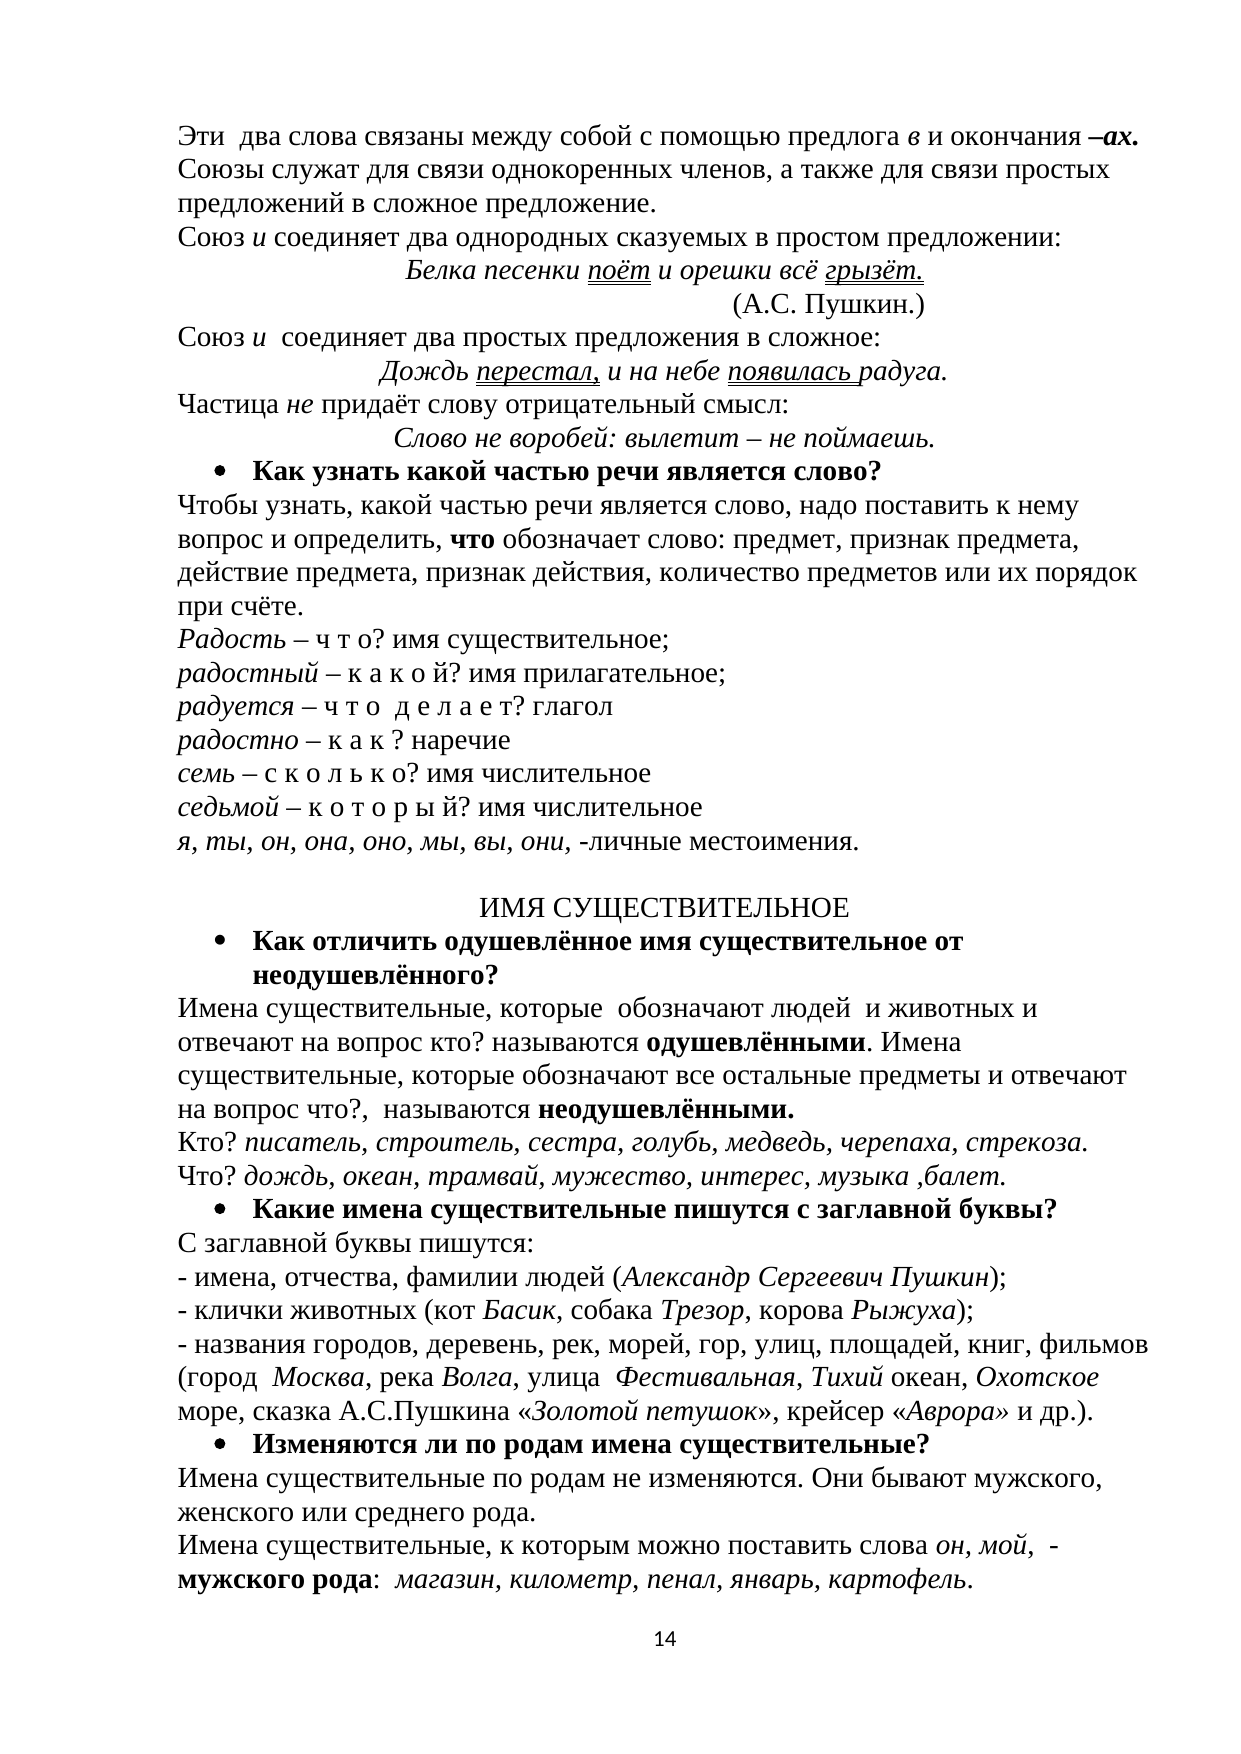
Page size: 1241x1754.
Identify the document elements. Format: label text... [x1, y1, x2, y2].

text Чтобы узнать, какой частью речи является слово, надо поставить к нему вопрос и определить, что обозначает слово: предмет, признак предмета, действие предмета, признак действия, количество предметов или их порядок при счёте. [177, 487, 1152, 621]
list Изменяются ли по родам имена существительные? [215, 1427, 1152, 1460]
text Дождь перестал, и на небе появилась радуга. [177, 353, 1152, 386]
list Как узнать какой частью речи является слово? [215, 453, 1152, 487]
text Союзы служат для связи однокоренных членов, а также для связи простых предложений в сложное предложение. [177, 152, 1152, 219]
text - имена, отчества, фамилии людей (Александр Сергеевич Пушкин); [177, 1259, 1152, 1292]
text радостный – к а к о й? имя прилагательное; [177, 655, 1152, 688]
text Эти два слова связаны между собой с помощью предлога в и окончания –ах. [177, 118, 1152, 152]
text семь – с к о л ь к о? имя числительное [177, 756, 1152, 789]
text Слово не воробей: вылетит – не поймаешь. [177, 420, 1152, 453]
text С заглавной буквы пишутся: [177, 1225, 1152, 1259]
text Имена существительные, к которым можно поставить слова он, мой, - мужского рода: магазин, километр, пенал, январь, картофель. [177, 1527, 1152, 1594]
list Какие имена существительные пишутся с заглавной буквы? [215, 1192, 1152, 1225]
text Союз и соединяет два простых предложения в сложное: [177, 319, 1152, 353]
list Как отличить одушевлённое имя существительное от неодушевлённого? [215, 923, 1152, 990]
text Что? дождь, океан, трамвай, мужество, интерес, музыка ,балет. [177, 1158, 1152, 1192]
text Кто? писатель, строитель, сестра, голубь, медведь, черепаха, стрекоза. [177, 1124, 1152, 1158]
text Радость – ч т о? имя существительное; [177, 621, 1152, 655]
text - клички животных (кот Басик, собака Трезор, корова Рыжуха); [177, 1292, 1152, 1326]
text (А.С. Пушкин.) [177, 286, 1152, 319]
text ИМЯ СУЩЕСТВИТЕЛЬНОЕ [177, 890, 1152, 923]
text радуется – ч т о д е л а е т? глагол [177, 688, 1152, 722]
text Имена существительные, которые обозначают людей и животных и отвечают на вопрос кто? называются одушевлёнными. Имена существительные, которые обозначают все остальные предметы и отвечают на вопрос что?, называются неодушевлёнными. [177, 990, 1152, 1124]
text Имена существительные по родам не изменяются. Они бывают мужского, женского или среднего рода. [177, 1460, 1152, 1527]
text радостно – к а к ? наречие [177, 722, 1152, 756]
text я, ты, он, она, оно, мы, вы, они, -личные местоимения. [177, 823, 1152, 856]
text - названия городов, деревень, рек, морей, гор, улиц, площадей, книг, фильмов (город Москва, река Волга, улица Фестивальная, Тихий океан, Охотское море, сказка А.С.Пушкина «Золотой петушок», крейсер «Аврора» и др.). [177, 1326, 1152, 1427]
text седьмой – к о т о р ы й? имя числительное [177, 789, 1152, 823]
text Частица не придаёт слову отрицательный смысл: [177, 386, 1152, 420]
text Белка песенки поёт и орешки всё грызёт. [177, 252, 1152, 286]
text Союз и соединяет два однородных сказуемых в простом предложении: [177, 219, 1152, 252]
